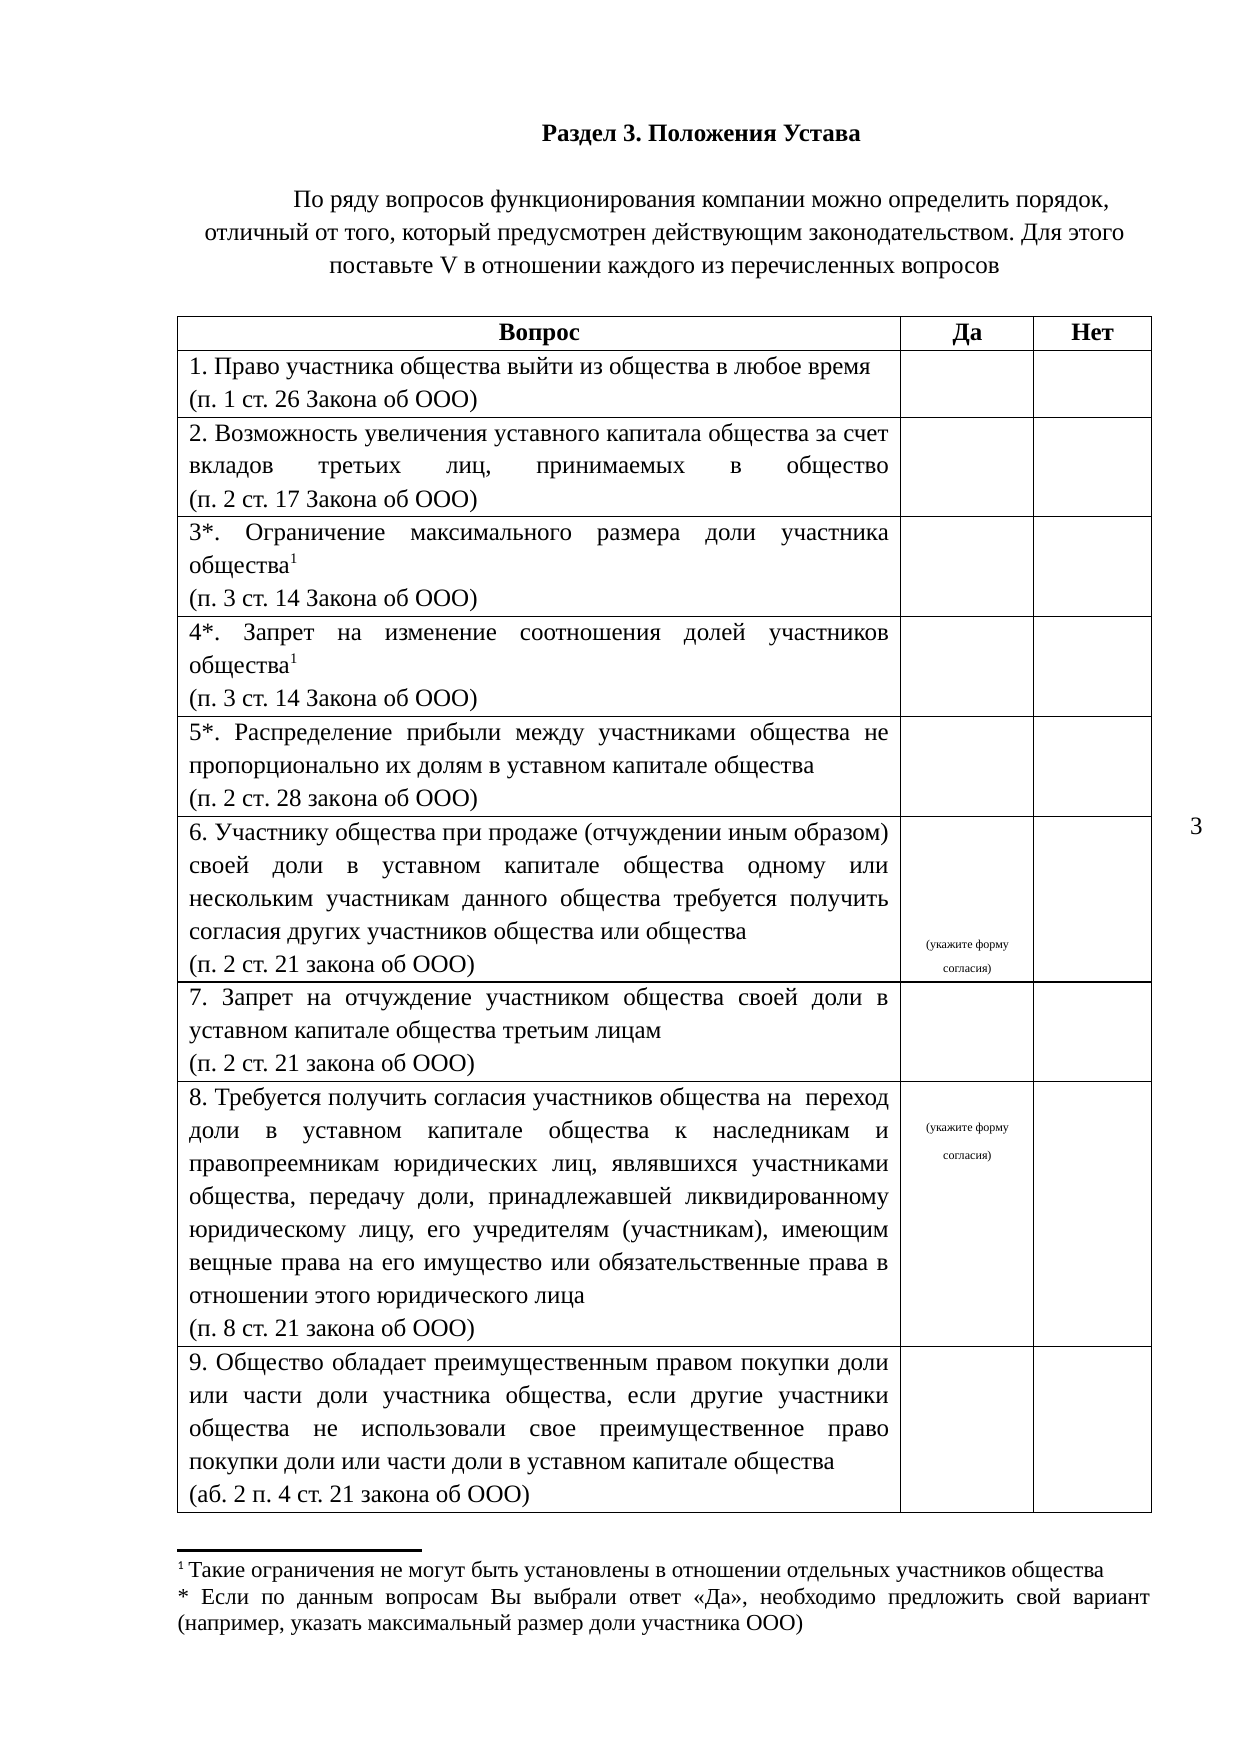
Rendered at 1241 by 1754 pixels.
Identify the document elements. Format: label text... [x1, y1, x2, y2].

table_cell [1034, 617, 1151, 716]
table_cell [1034, 817, 1151, 981]
table_cell [901, 717, 1033, 816]
table_cell [901, 617, 1033, 716]
table_cell [1034, 717, 1151, 816]
table_header Да [901, 317, 1033, 350]
table_cell [901, 983, 1033, 1081]
table_cell [901, 517, 1033, 616]
table_cell [1034, 1347, 1151, 1512]
table_cell 9. Общество обладает преимущественным правом покупки доли или части доли участника общества, если другие участники общества не использовали свое преимущественное право покупки доли или части доли в уставном капитале общества (аб. 2 п. 4 ст. 21 закона об ООО) [178, 1347, 900, 1512]
table_cell 1. Право участника общества выйти из общества в любое время (п. 1 ст. 26 Закона об ООО) [178, 351, 900, 417]
table_header Нет [1034, 317, 1151, 350]
table_cell 2. Возможность увеличения уставного капитала общества за счет вкладов третьих лиц, принимаемых в общество (п. 2 ст. 17 Закона об ООО) [178, 418, 900, 516]
table_cell 3*. Ограничение максимального размера доли участника общества (п. 3 ст. 14 Закона об ООО) [178, 517, 900, 616]
table_cell [1034, 983, 1151, 1081]
table_cell [1034, 517, 1151, 616]
table_cell 5*. Распределение прибыли между участниками общества не пропорционально их долям в уставном капитале общества (п. 2 ст. 28 закона об ООО) [178, 717, 900, 816]
table_cell (укажите форму согласия) [901, 817, 1033, 981]
table_cell 4*. Запрет на изменение соотношения долей участников общества1 (п. 3 ст. 14 Закона об ООО) [178, 617, 900, 716]
table_cell [901, 1347, 1033, 1512]
table_cell (укажите форму согласия) [901, 1082, 1033, 1346]
text По ряду вопросов функционирования компании можно определить порядок, отличный от того, который предусмотрен действующим законодательством. Для этого поставьте V в отношении каждого из перечисленных вопросов [177, 184, 1152, 279]
table_cell [1034, 351, 1151, 417]
table_cell [901, 351, 1033, 417]
table_header Вопрос [178, 317, 900, 350]
table_cell [1034, 1082, 1151, 1346]
table_cell 6. Участнику общества при продаже (отчуждении иным образом) своей доли в уставном капитале общества одному или нескольким участникам данного общества требуется получить согласия других участников общества или общества (п. 2 ст. 21 закона об ООО) [178, 817, 900, 981]
table_cell [1034, 418, 1151, 516]
text Раздел 3. Положения Устава [177, 118, 1152, 147]
table_cell 8. Требуется получить согласия участников общества на переход доли в уставном капитале общества к наследникам и правопреемникам юридических лиц, являвшихся участниками общества, передачу доли, принадлежавшей ликвидированному юридическому лицу, его учредителям (участникам), имеющим вещные права на его имущество или обязательственные права в отношении этого юридического лица (п. 8 ст. 21 закона об ООО) [178, 1082, 900, 1346]
table_cell 7. Запрет на отчуждение участником общества своей доли в уставном капитале общества третьим лицам (п. 2 ст. 21 закона об ООО) [178, 983, 900, 1081]
table_cell [901, 418, 1033, 516]
